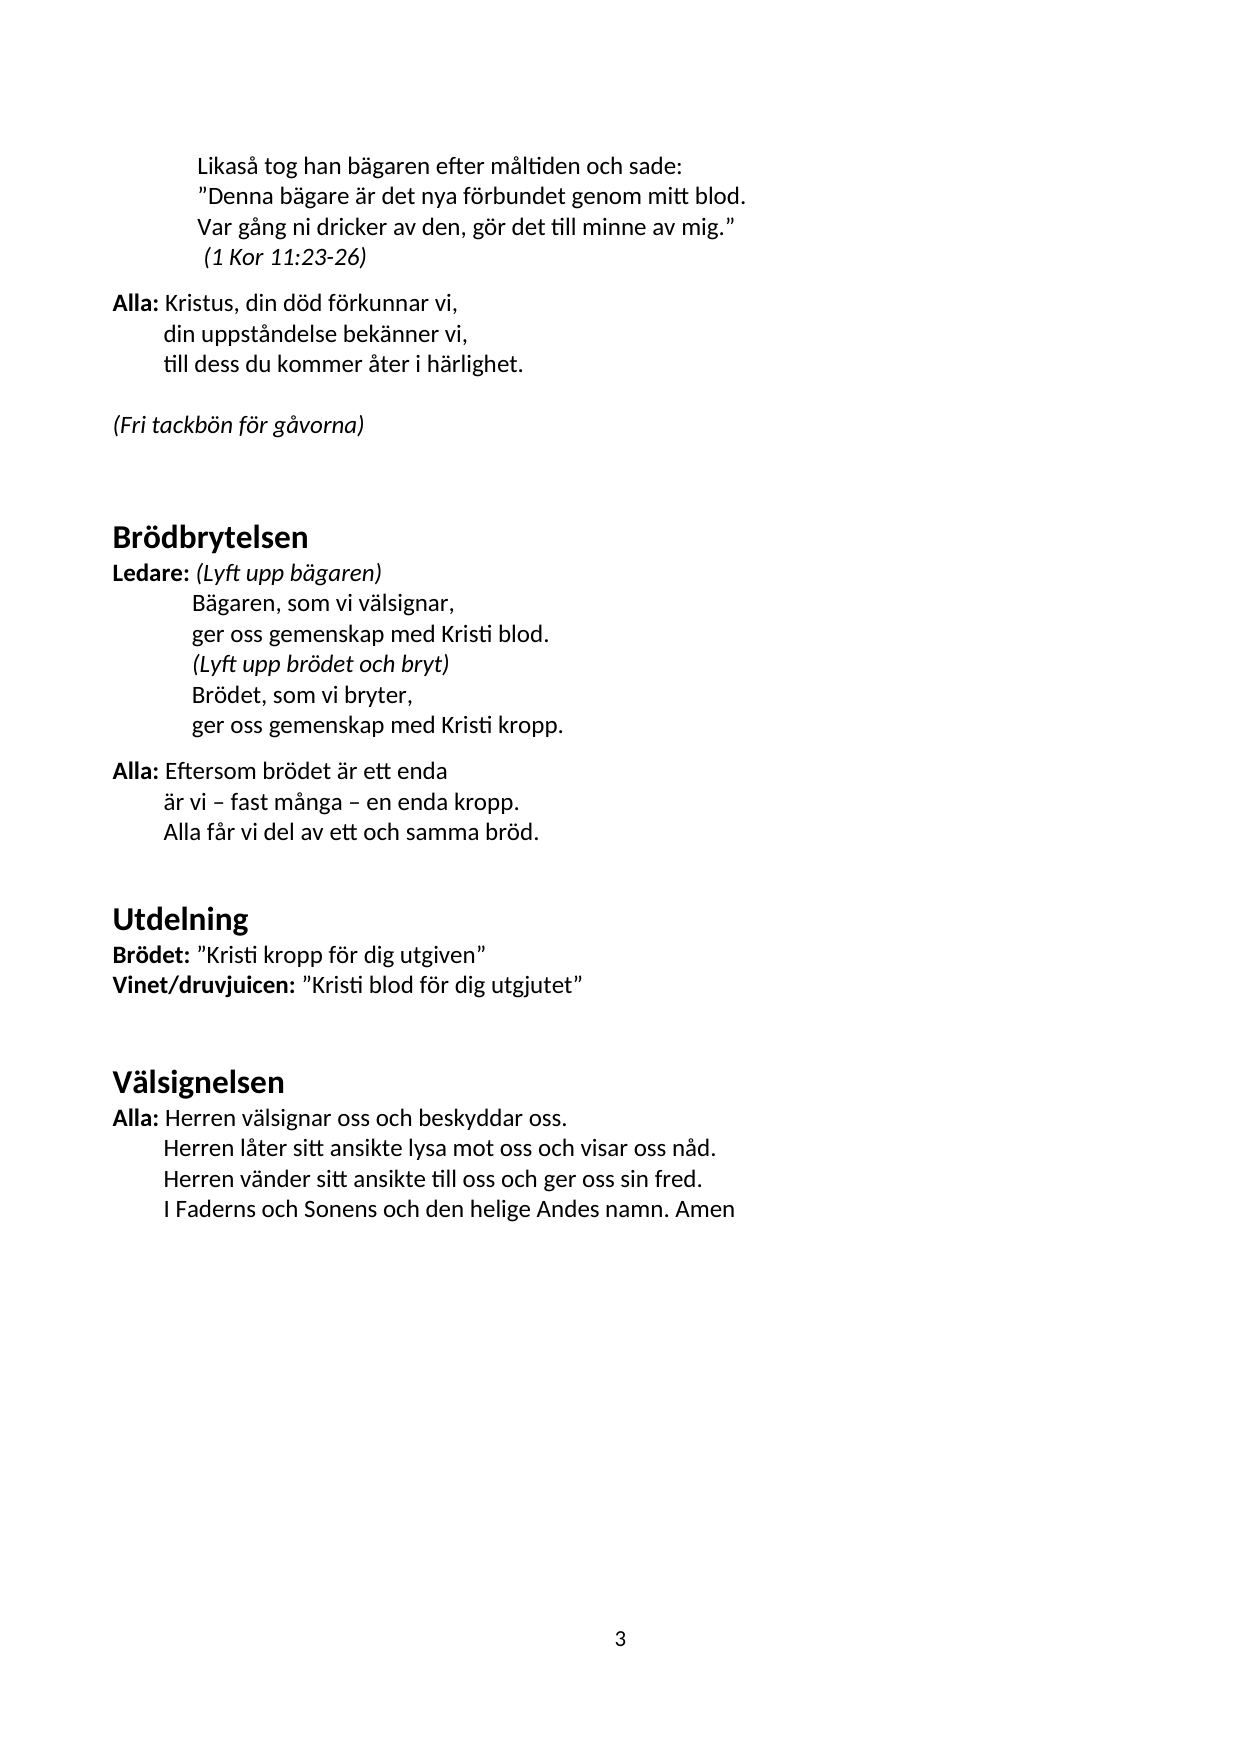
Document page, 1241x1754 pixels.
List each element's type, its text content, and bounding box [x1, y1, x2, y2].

text Alla: Eftersom brödet är ett enda [112, 756, 1128, 786]
text Brödet, som vi bryter, [112, 679, 1128, 710]
text (1 Kor 11:23-26) [112, 242, 1128, 272]
text din uppståndelse bekänner vi, [112, 318, 1128, 348]
text Likaså tog han bägaren efter måltiden och sade: [112, 150, 1128, 181]
text till dess du kommer åter i härlighet. [112, 348, 1128, 379]
text ”Denna bägare är det nya förbundet genom mitt blod. [112, 181, 1128, 211]
text är vi – fast många – en enda kropp. [112, 786, 1128, 817]
text Utdelning [112, 898, 1128, 939]
text ger oss gemenskap med Kristi blod. [112, 618, 1128, 649]
text Alla får vi del av ett och samma bröd. [112, 817, 1128, 847]
text Vinet/druvjuicen: ”Kristi blod för dig utgjutet” [112, 969, 1128, 1000]
text Ledare: (Lyft upp bägaren) [112, 557, 1128, 588]
text Var gång ni dricker av den, gör det till minne av mig.” [112, 211, 1128, 242]
text Alla: Herren välsignar oss och beskyddar oss. [112, 1102, 1128, 1132]
text Välsignelsen [112, 1061, 1128, 1102]
text Brödbrytelsen [112, 516, 1128, 557]
text (Fri tackbön för gåvorna) [112, 409, 1128, 440]
text Alla: Kristus, din död förkunnar vi, [112, 287, 1128, 318]
text Herren låter sitt ansikte lysa mot oss och visar oss nåd. [112, 1132, 1128, 1163]
text ger oss gemenskap med Kristi kropp. [112, 710, 1128, 740]
text Bägaren, som vi välsignar, [112, 588, 1128, 618]
text I Faderns och Sonens och den helige Andes namn. Amen [112, 1193, 1128, 1224]
text (Lyft upp brödet och bryt) [112, 649, 1128, 679]
text Herren vänder sitt ansikte till oss och ger oss sin fred. [112, 1163, 1128, 1193]
text Brödet: ”Kristi kropp för dig utgiven” [112, 939, 1128, 969]
